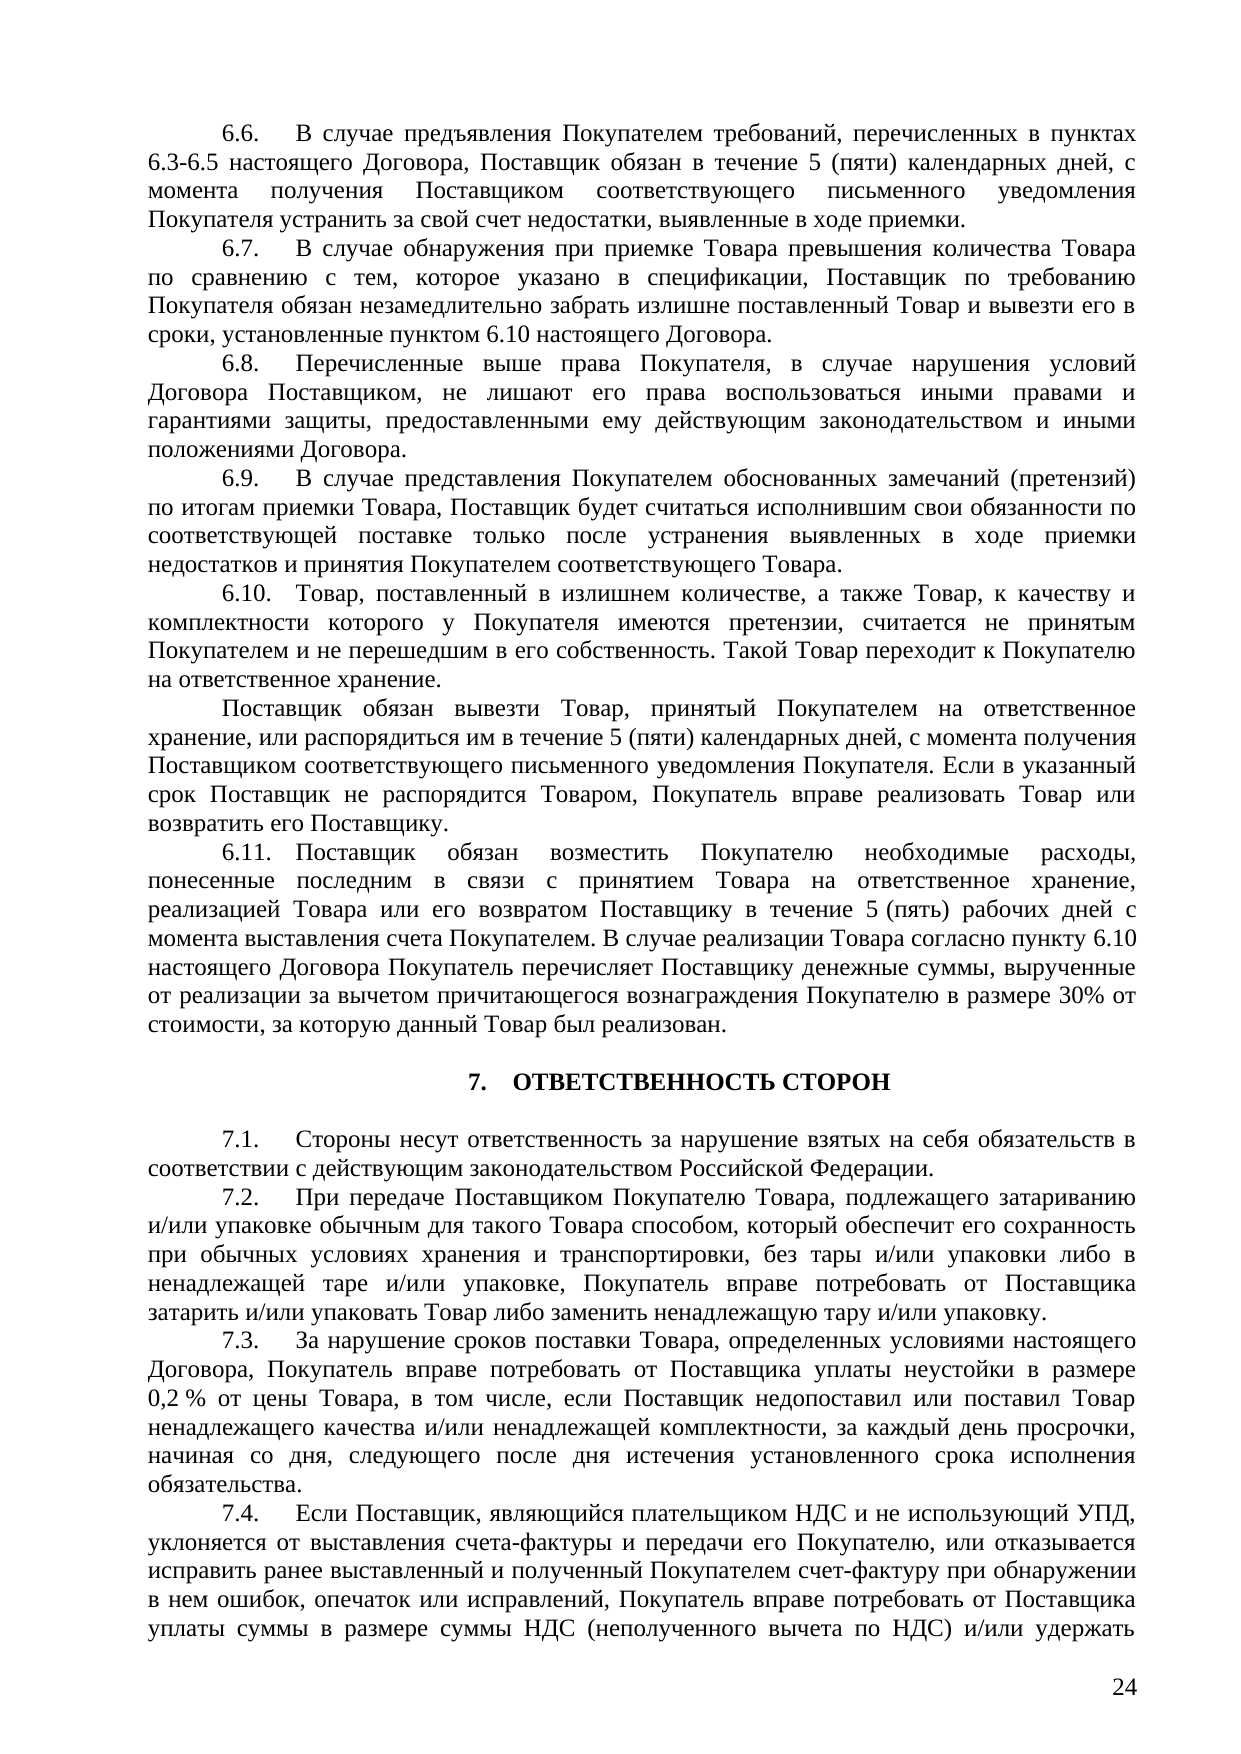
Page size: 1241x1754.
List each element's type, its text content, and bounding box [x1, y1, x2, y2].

list В случае предъявления Покупателем требований, перечисленных в пунктах 6.3-6.5 настоящего Договора, Поставщик обязан в течение 5 (пяти) календарных дней, с момента получения Поставщиком соответствующего письменного уведомления Покупателя устранить за свой счет недостатки, выявленные в ходе приемки. [148, 118, 1137, 233]
list При передаче Поставщиком Покупателю Товара, подлежащего затариванию и/или упаковке обычным для такого Товара способом, который обеспечит его сохранность при обычных условиях хранения и транспортировки, без тары и/или упаковки либо в ненадлежащей таре и/или упаковке, Покупатель вправе потребовать от Поставщика затарить и/или упаковать Товар либо заменить ненадлежащую тару и/или упаковку. [148, 1182, 1137, 1326]
list Стороны несут ответственность за нарушение взятых на себя обязательств в соответствии с действующим законодательством Российской Федерации. [148, 1124, 1137, 1182]
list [148, 1498, 1137, 1642]
text Поставщик обязан вывезти Товар, принятый Покупателем на ответственное хранение, или распорядиться им в течение 5 (пяти) календарных дней, с момента получения Поставщиком соответствующего письменного уведомления Покупателя. Если в указанный срок Поставщик не распорядится Товаром, Покупатель вправе реализовать Товар или возвратить его Поставщику. [148, 693, 1137, 837]
list Товар, поставленный в излишнем количестве, а также Товар, к качеству и комплектности которого у Покупателя имеются претензии, считается не принятым Покупателем и не перешедшим в его собственность. Такой Товар переходит к Покупателю на ответственное хранение. [148, 578, 1137, 693]
list Перечисленные выше права Покупателя, в случае нарушения условий Договора Поставщиком, не лишают его права воспользоваться иными правами и гарантиями защиты, предоставленными ему действующим законодательством и иными положениями Договора. [148, 348, 1137, 463]
list Поставщик обязан возместить Покупателю необходимые расходы, понесенные последним в связи с принятием Товара на ответственное хранение, реализацией Товара или его возвратом Поставщику в течение 5 (пять) рабочих дней с момента выставления счета Покупателем. В случае реализации Товара согласно пункту 6.10 настоящего Договора Покупатель перечисляет Поставщику денежные суммы, вырученные от реализации за вычетом причитающегося вознаграждения Покупателю в размере 30% от стоимости, за которую данный Товар был реализован. [148, 837, 1137, 1038]
list В случае представления Покупателем обоснованных замечаний (претензий) по итогам приемки Товара, Поставщик будет считаться исполнившим свои обязанности по соответствующей поставке только после устранения выявленных в ходе приемки недостатков и принятия Покупателем соответствующего Товара. [148, 463, 1137, 578]
list За нарушение сроков поставки Товара, определенных условиями настоящего Договора, Покупатель вправе потребовать от Поставщика уплаты неустойки в размере 0,2 % от цены Товара, в том числе, если Поставщик недопоставил или поставил Товар ненадлежащего качества и/или ненадлежащей комплектности, за каждый день просрочки, начиная со дня, следующего после дня истечения установленного срока исполнения обязательства. [148, 1326, 1137, 1498]
list ОТВЕТСТВЕННОСТЬ СТОРОН [148, 1067, 1137, 1096]
list В случае обнаружения при приемке Товара превышения количества Товара по сравнению с тем, которое указано в спецификации, Поставщик по требованию Покупателя обязан незамедлительно забрать излишне поставленный Товар и вывезти его в сроки, установленные пунктом 6.10 настоящего Договора. [148, 233, 1137, 348]
